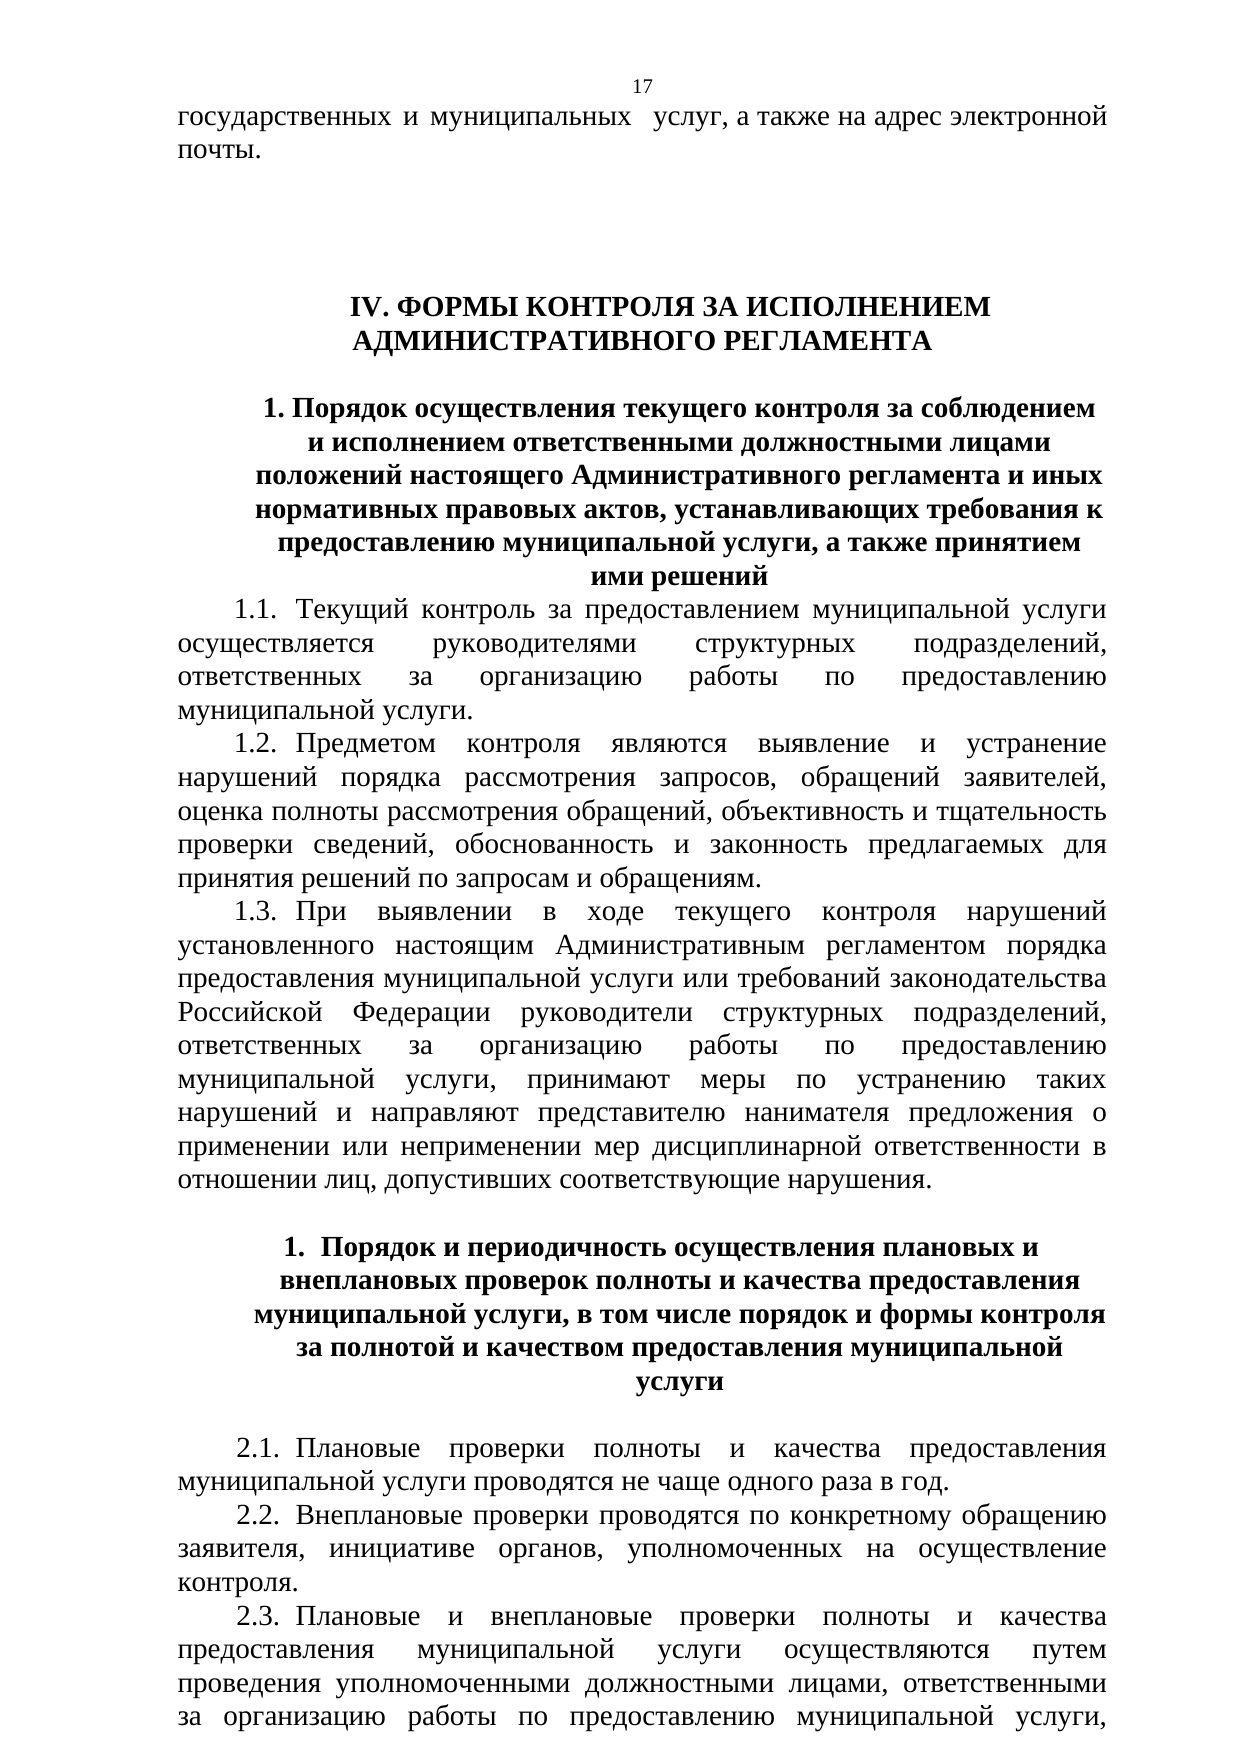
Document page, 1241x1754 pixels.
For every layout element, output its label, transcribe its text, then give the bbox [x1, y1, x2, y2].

text 1.2. Предметом контроля являются выявление и устранение нарушений порядка рассмотрения запросов, обращений заявителей, оценка полноты рассмотрения обращений, объективность и тщательность проверки сведений, обоснованность и законность предлагаемых для принятия решений по запросам и обращениям. [177, 726, 1107, 893]
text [177, 1598, 1107, 1732]
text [177, 98, 1107, 165]
text IV. формы контроля за исполнением административного регламента [177, 289, 1107, 357]
text 1.1. Текущий контроль за предоставлением муниципальной услуги осуществляется руководителями структурных подразделений, ответственных за организацию работы по предоставлению муниципальной услуги. [177, 591, 1107, 726]
text 1. Порядок осуществления текущего контроля за соблюдением и исполнением ответственными должностными лицами положений настоящего Административного регламента и иных нормативных правовых актов, устанавливающих требования к предоставлению муниципальной услуги, а также принятием ими решений [251, 390, 1107, 591]
text 1.3. При выявлении в ходе текущего контроля нарушений установленного настоящим Административным регламентом порядка предоставления муниципальной услуги или требований законодательства Российской Федерации руководители структурных подразделений, ответственных за организацию работы по предоставлению муниципальной услуги, принимают меры по устранению таких нарушений и направляют представителю нанимателя предложения о применении или неприменении мер дисциплинарной ответственности в отношении лиц, допустивших соответствующие нарушения. [177, 893, 1107, 1195]
list Порядок и периодичность осуществления плановых и внеплановых проверок полноты и качества предоставления муниципальной услуги, в том числе порядок и формы контроля за полнотой и качеством предоставления муниципальной услуги [215, 1229, 1107, 1396]
text 2.2. Внеплановые проверки проводятся по конкретному обращению заявителя, инициативе органов, уполномоченных на осуществление контроля. [177, 1497, 1107, 1598]
text 2.1. Плановые проверки полноты и качества предоставления муниципальной услуги проводятся не чаще одного раза в год. [177, 1430, 1107, 1497]
